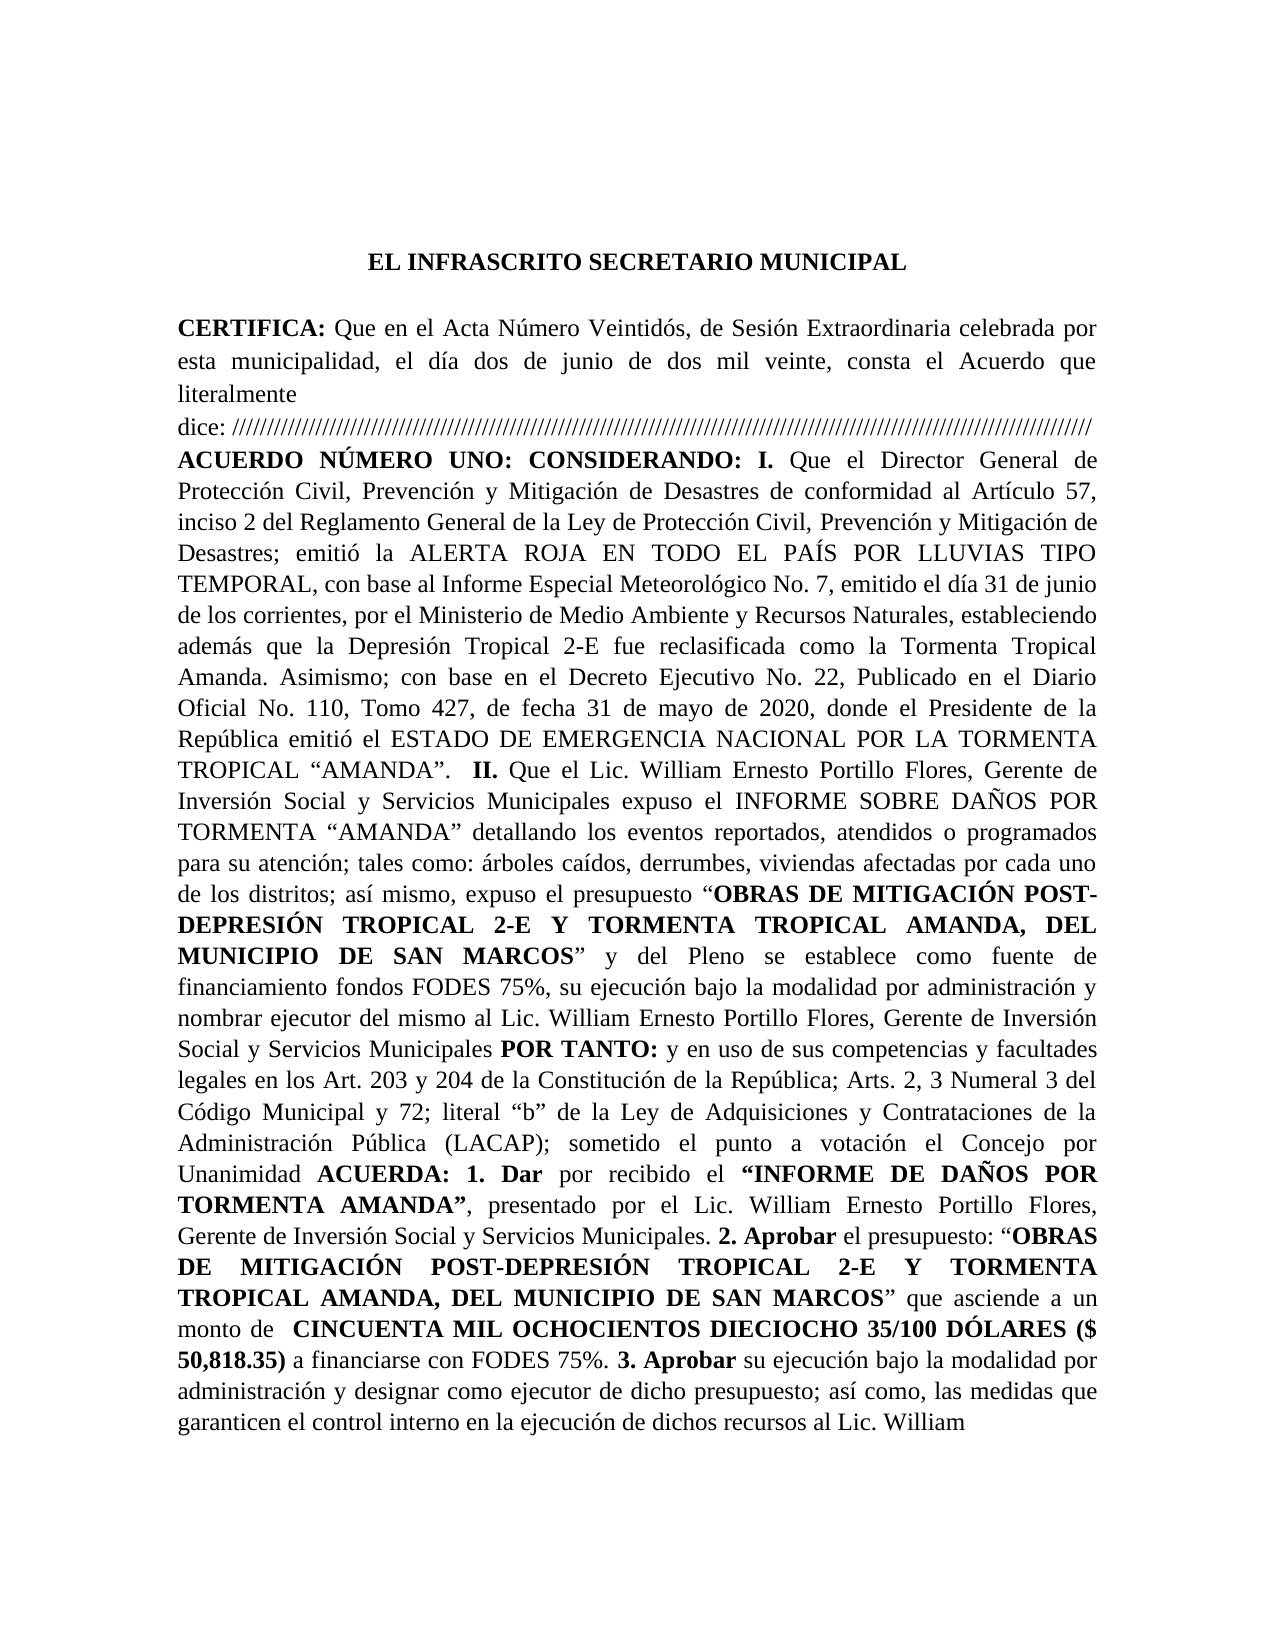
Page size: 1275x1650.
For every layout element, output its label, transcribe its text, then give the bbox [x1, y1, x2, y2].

text EL INFRASCRITO SECRETARIO MUNICIPAL [177, 247, 1098, 275]
text CERTIFICA: Que en el Acta Número Veintidós, de Sesión Extraordinaria celebrada por esta municipalidad, el día dos de junio de dos mil veinte, consta el Acuerdo que literalmente dice: //////////////////////////////////////////////////////////////////////////////////////////////////////////////////////////// [177, 313, 1098, 441]
text ACUERDO NÚMERO UNO: CONSIDERANDO: I. Que el Director General de Protección Civil, Prevención y Mitigación de Desastres de conformidad al Artículo 57, inciso 2 del Reglamento General de la Ley de Protección Civil, Prevención y Mitigación de Desastres; emitió la ALERTA ROJA EN TODO EL PAÍS POR LLUVIAS TIPO TEMPORAL, con base al Informe Especial Meteorológico No. 7, emitido el día 31 de junio de los corrientes, por el Ministerio de Medio Ambiente y Recursos Naturales, estableciendo además que la Depresión Tropical 2-E fue reclasificada como la Tormenta Tropical Amanda. Asimismo; con base en el Decreto Ejecutivo No. 22, Publicado en el Diario Oficial No. 110, Tomo 427, de fecha 31 de mayo de 2020, donde el Presidente de la República emitió el ESTADO DE EMERGENCIA NACIONAL POR LA TORMENTA TROPICAL “AMANDA”. II. Que el Lic. William Ernesto Portillo Flores, Gerente de Inversión Social y Servicios Municipales expuso el INFORME SOBRE DAÑOS POR TORMENTA “AMANDA” detallando los eventos reportados, atendidos o programados para su atención; tales como: árboles caídos, derrumbes, viviendas afectadas por cada uno de los distritos; así mismo, expuso el presupuesto “OBRAS DE MITIGACIÓN POST-DEPRESIÓN TROPICAL 2-E Y TORMENTA TROPICAL AMANDA, DEL MUNICIPIO DE SAN MARCOS” y del Pleno se establece como fuente de financiamiento fondos FODES 75%, su ejecución bajo la modalidad por administración y nombrar ejecutor del mismo al Lic. William Ernesto Portillo Flores, Gerente de Inversión Social y Servicios Municipales POR TANTO: y en uso de sus competencias y facultades legales en los Art. 203 y 204 de la Constitución de la República; Arts. 2, 3 Numeral 3 del Código Municipal y 72; literal “b” de la Ley de Adquisiciones y Contrataciones de la Administración Pública (LACAP); sometido el punto a votación el Concejo por Unanimidad ACUERDA: 1. Dar por recibido el “INFORME DE DAÑOS POR TORMENTA AMANDA”, presentado por el Lic. William Ernesto Portillo Flores, Gerente de Inversión Social y Servicios Municipales. 2. Aprobar el presupuesto: “OBRAS DE MITIGACIÓN POST-DEPRESIÓN TROPICAL 2-E Y TORMENTA TROPICAL AMANDA, DEL MUNICIPIO DE SAN MARCOS” que asciende a un monto de CINCUENTA MIL OCHOCIENTOS DIECIOCHO 35/100 DÓLARES ($ 50,818.35) a financiarse con FODES 75%. 3. Aprobar su ejecución bajo la modalidad por administración y designar como ejecutor de dicho presupuesto; así como, las medidas que garanticen el control interno en la ejecución de dichos recursos al Lic. William [177, 445, 1098, 1436]
